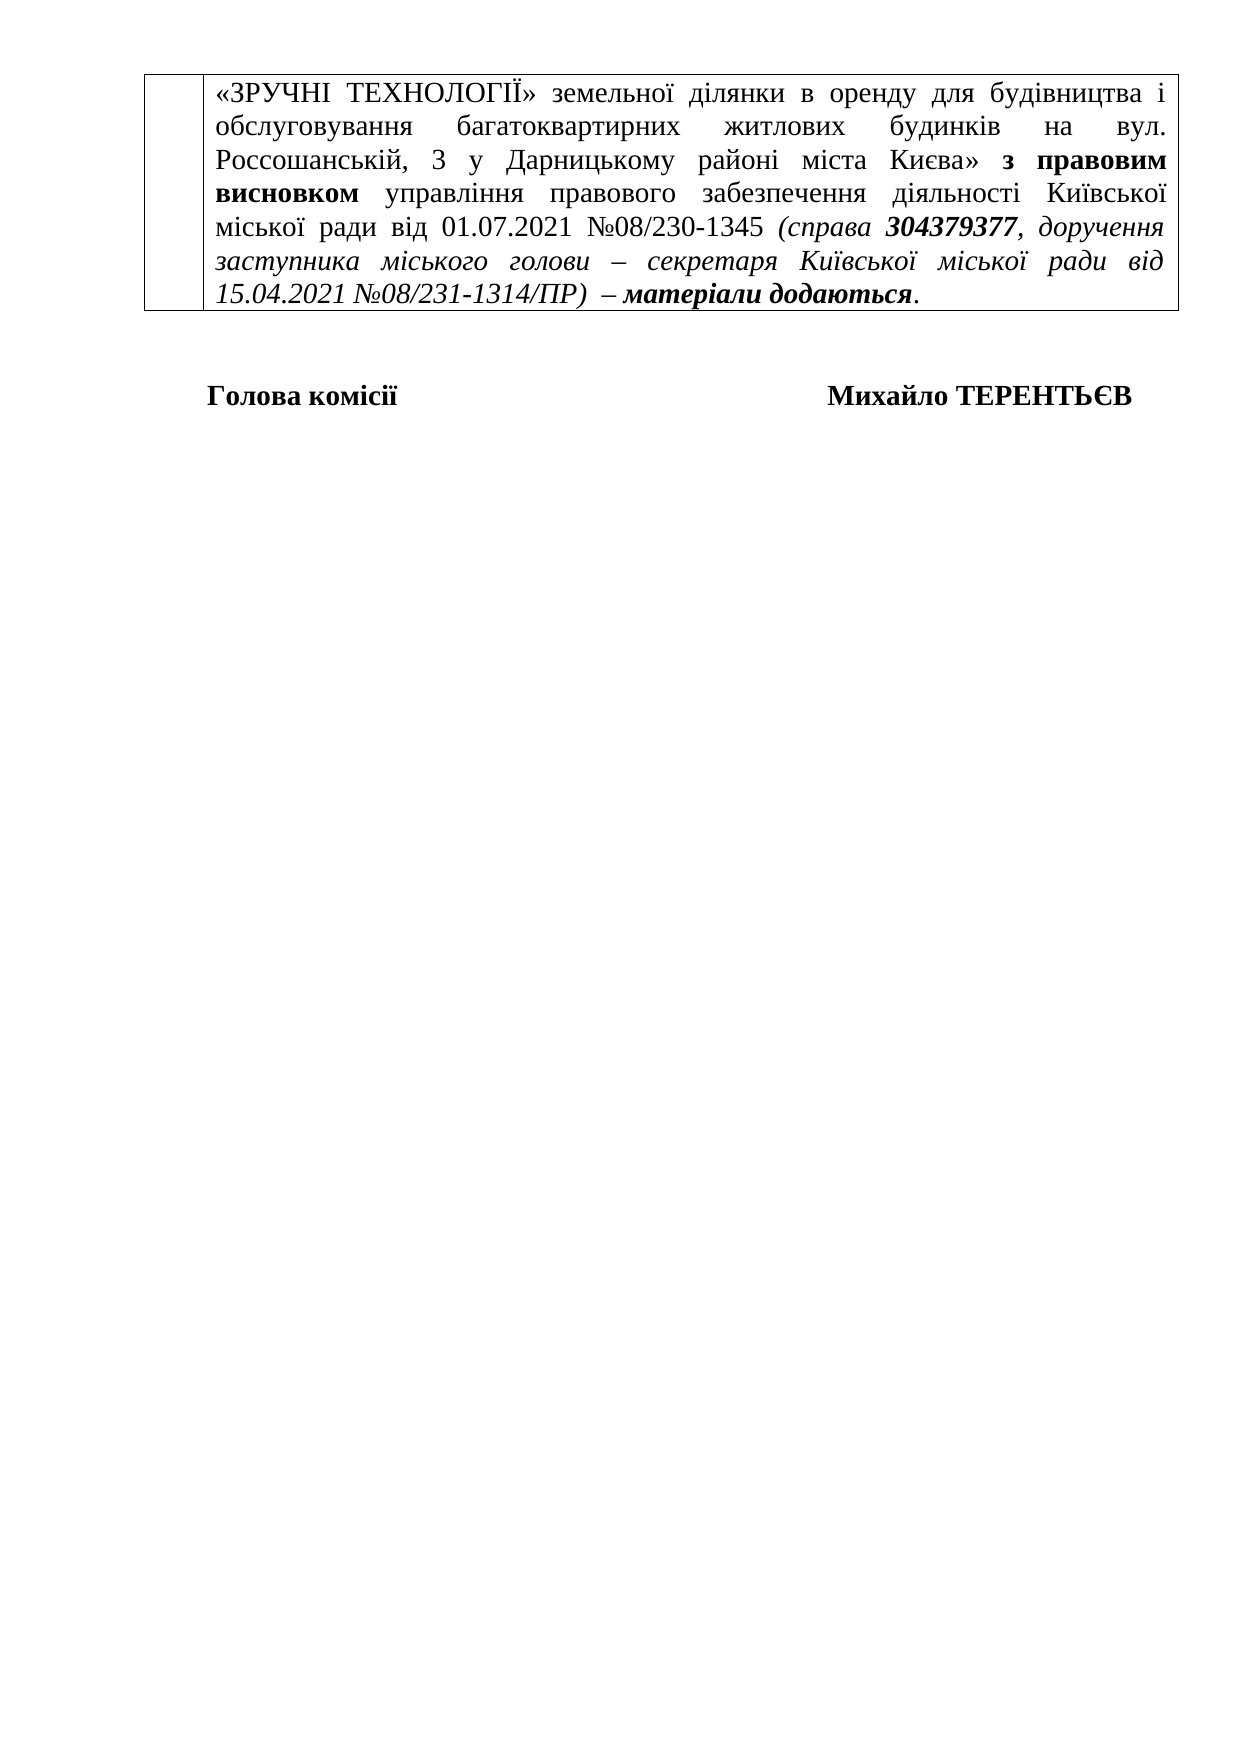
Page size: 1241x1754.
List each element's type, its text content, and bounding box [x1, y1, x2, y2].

table_cell [145, 75, 203, 310]
text Голова комісії Михайло ТЕРЕНТЬЄВ [148, 378, 1151, 411]
